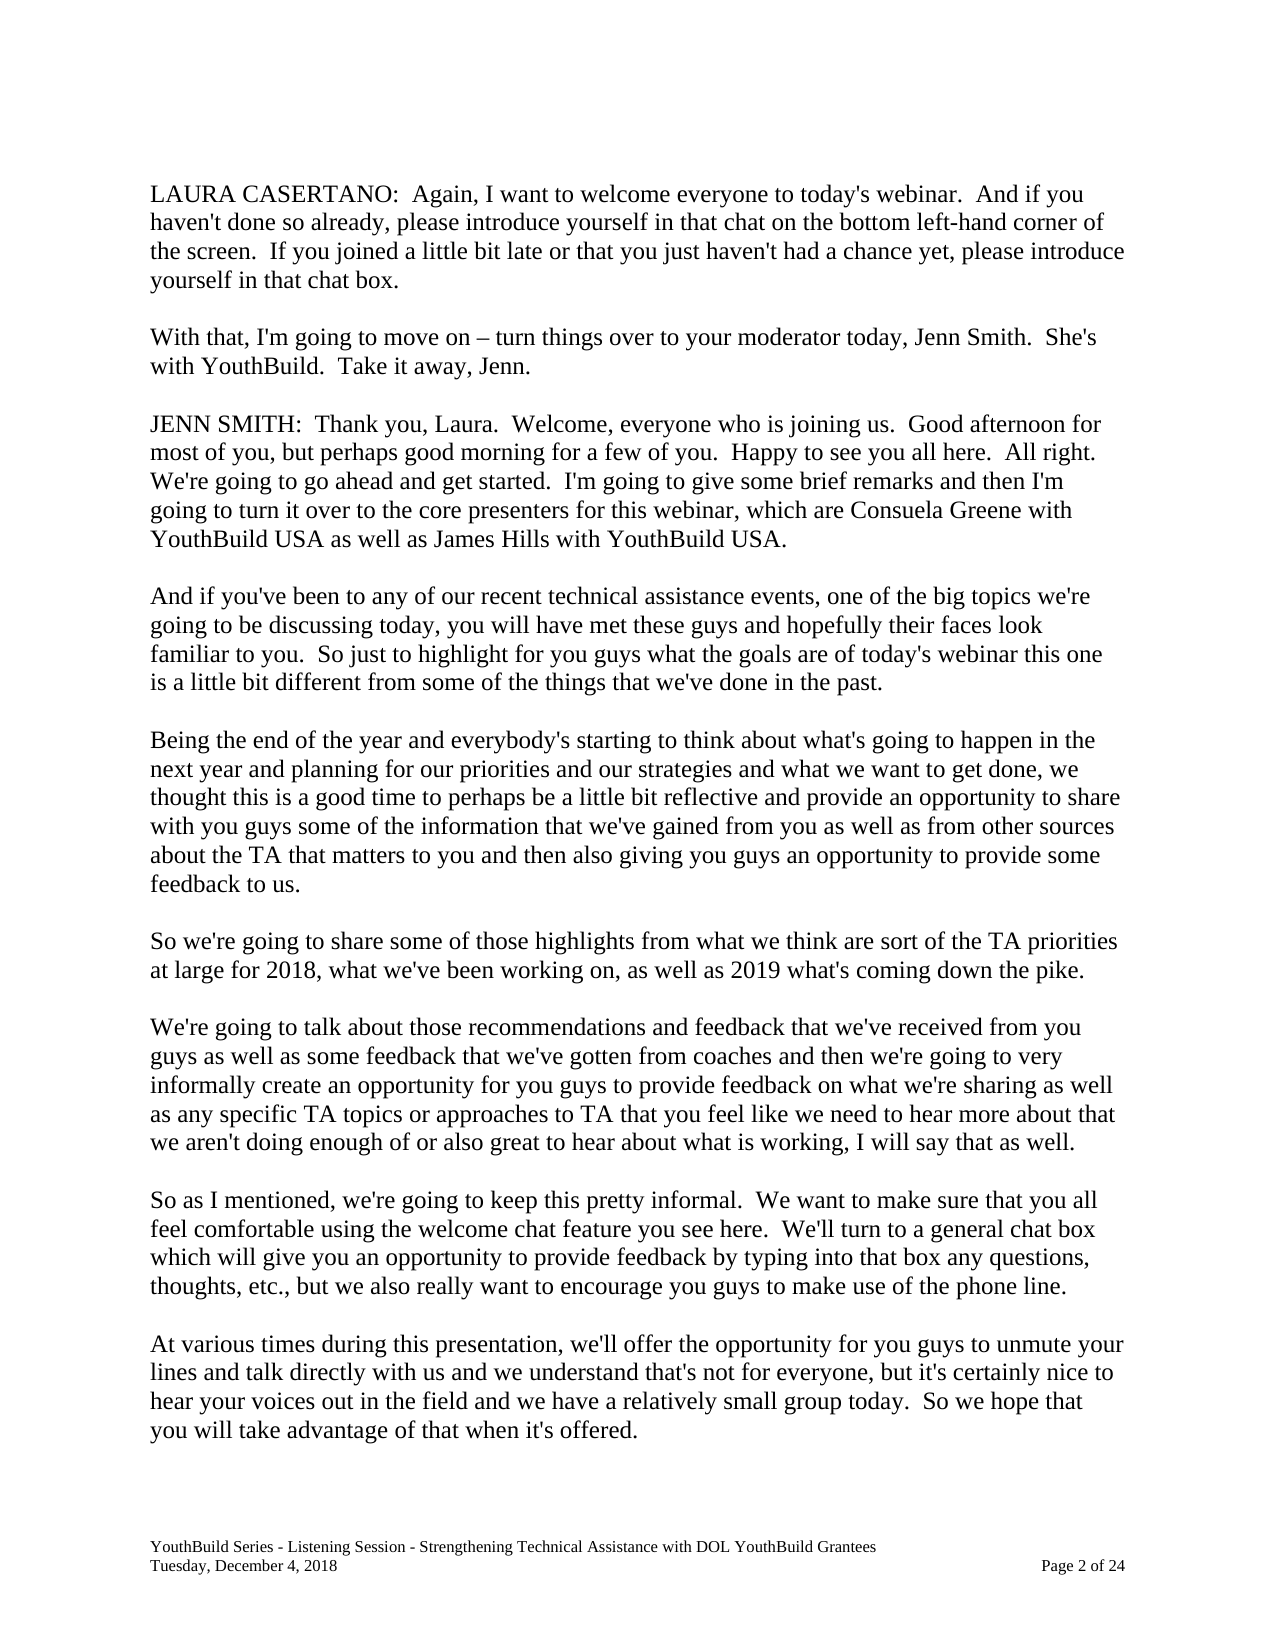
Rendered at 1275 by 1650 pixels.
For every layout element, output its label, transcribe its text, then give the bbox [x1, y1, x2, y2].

text So as I mentioned, we're going to keep this pretty informal. We want to make sure that you all feel comfortable using the welcome chat feature you see here. We'll turn to a general chat box which will give you an opportunity to provide feedback by typing into that box any questions, thoughts, etc., but we also really want to encourage you guys to make use of the phone line. [150, 1185, 1125, 1300]
text We're going to talk about those recommendations and feedback that we've received from you guys as well as some feedback that we've gotten from coaches and then we're going to very informally create an opportunity for you guys to provide feedback on what we're sharing as well as any specific TA topics or approaches to TA that you feel like we need to hear more about that we aren't doing enough of or also great to hear about what is working, I will say that as well. [150, 1012, 1125, 1156]
text With that, I'm going to move on – turn things over to your moderator today, Jenn Smith. She's with YouthBuild. Take it away, Jenn. [150, 322, 1125, 380]
text JENN SMITH: Thank you, Laura. Welcome, everyone who is joining us. Good afternoon for most of you, but perhaps good morning for a few of you. Happy to see you all here. All right. We're going to go ahead and get started. I'm going to give some brief remarks and then I'm going to turn it over to the core presenters for this webinar, which are Consuela Greene with YouthBuild USA as well as James Hills with YouthBuild USA. [150, 409, 1125, 552]
text And if you've been to any of our recent technical assistance events, one of the big topics we're going to be discussing today, you will have met these guys and hopefully their faces look familiar to you. So just to highlight for you guys what the goals are of today's webinar this one is a little bit different from some of the things that we've done in the past. [150, 581, 1125, 696]
text At various times during this presentation, we'll offer the opportunity for you guys to unmute your lines and talk directly with us and we understand that's not for everyone, but it's certainly nice to hear your voices out in the field and we have a relatively small group today. So we hope that you will take advantage of that when it's offered. [150, 1329, 1125, 1444]
text So we're going to share some of those highlights from what we think are sort of the TA priorities at large for 2018, what we've been working on, as well as 2019 what's coming down the pike. [150, 926, 1125, 984]
text LAURA CASERTANO: Again, I want to welcome everyone to today's webinar. And if you haven't done so already, please introduce yourself in that chat on the bottom left-hand corner of the screen. If you joined a little bit late or that you just haven't had a chance yet, please introduce yourself in that chat box. [150, 179, 1125, 294]
text Being the end of the year and everybody's starting to think about what's going to happen in the next year and planning for our priorities and our strategies and what we want to get done, we thought this is a good time to perhaps be a little bit reflective and provide an opportunity to share with you guys some of the information that we've gained from you as well as from other sources about the TA that matters to you and then also giving you guys an opportunity to provide some feedback to us. [150, 725, 1125, 897]
